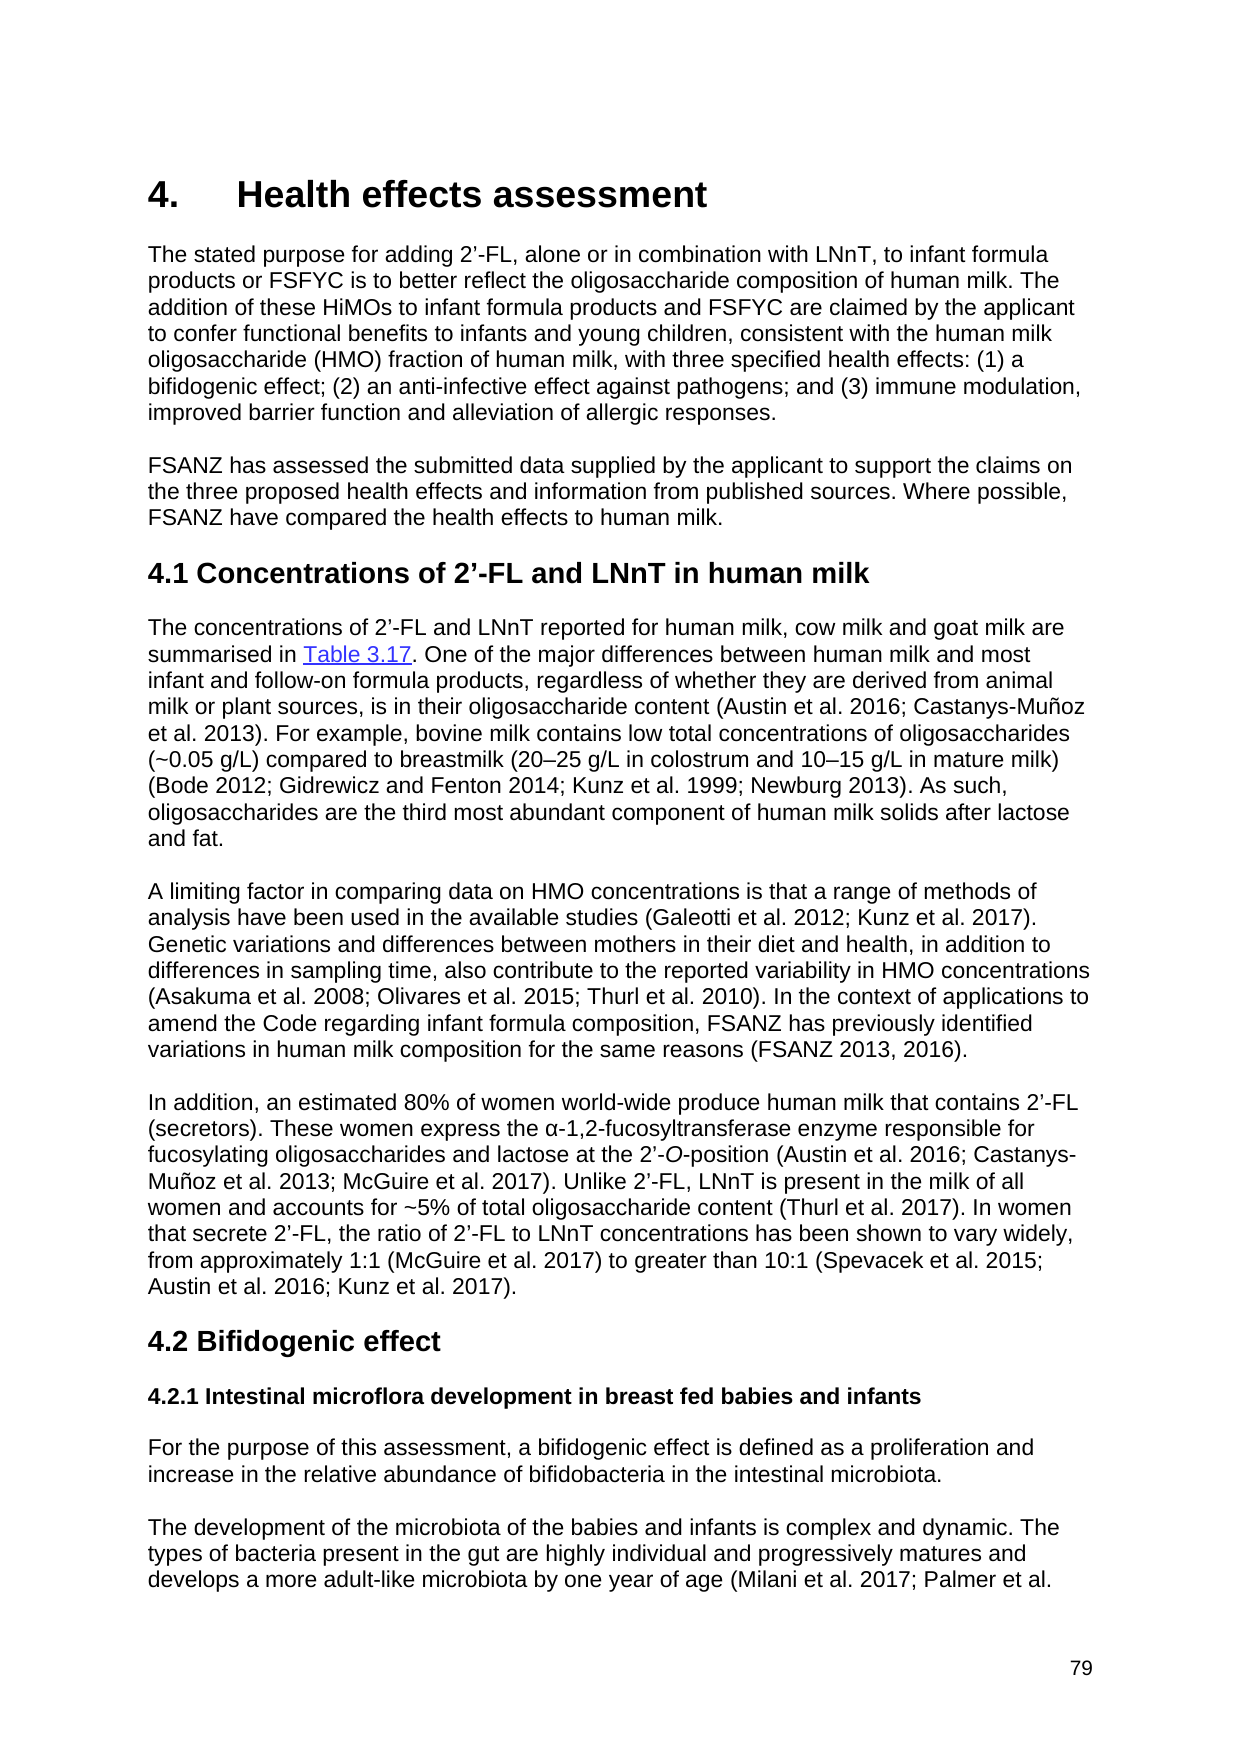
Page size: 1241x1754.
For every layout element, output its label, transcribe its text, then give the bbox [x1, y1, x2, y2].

text For the purpose of this assessment, a bifidogenic effect is defined as a proliferation and increase in the relative abundance of bifidobacteria in the intestinal microbiota. [148, 1434, 1092, 1487]
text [148, 1513, 1092, 1592]
text A limiting factor in comparing data on HMO concentrations is that a range of methods of analysis have been used in the available studies (Galeotti et al. 2012; Kunz et al. 2017). Genetic variations and differences between mothers in their diet and health, in addition to differences in sampling time, also contribute to the reported variability in HMO concentrations (Asakuma et al. 2008; Olivares et al. 2015; Thurl et al. 2010). In the context of applications to amend the Code regarding infant formula composition, FSANZ has previously identified variations in human milk composition for the same reasons (FSANZ 2013, 2016). [148, 878, 1092, 1062]
subtitle 4.2 Bifidogenic effect [148, 1324, 1092, 1358]
text The concentrations of 2’-FL and LNnT reported for human milk, cow milk and goat milk are summarised in Table 3.17. One of the major differences between human milk and most infant and follow-on formula products, regardless of whether they are derived from animal milk or plant sources, is in their oligosaccharide content (Austin et al. 2016; Castanys-Muñoz et al. 2013). For example, bovine milk contains low total concentrations of oligosaccharides (~0.05 g/L) compared to breastmilk (20–25 g/L in colostrum and 10–15 g/L in mature milk) (Bode 2012; Gidrewicz and Fenton 2014; Kunz et al. 1999; Newburg 2013). As such, oligosaccharides are the third most abundant component of human milk solids after lactose and fat. [148, 614, 1092, 851]
subtitle 4. Health effects assessment [148, 173, 1092, 216]
subtitle 4.1 Concentrations of 2’-FL and LNnT in human milk [148, 556, 1092, 589]
text The stated purpose for adding 2’-FL, alone or in combination with LNnT, to infant formula products or FSFYC is to better reflect the oligosaccharide composition of human milk. The addition of these HiMOs to infant formula products and FSFYC are claimed by the applicant to confer functional benefits to infants and young children, consistent with the human milk oligosaccharide (HMO) fraction of human milk, with three specified health effects: (1) a bifidogenic effect; (2) an anti-infective effect against pathogens; and (3) immune modulation, improved barrier function and alleviation of allergic responses. [148, 241, 1092, 425]
text In addition, an estimated 80% of women world-wide produce human milk that contains 2’-FL (secretors). These women express the α-1,2-fucosyltransferase enzyme responsible for fucosylating oligosaccharides and lactose at the 2’-O-position (Austin et al. 2016; Castanys-Muñoz et al. 2013; McGuire et al. 2017). Unlike 2’-FL, LNnT is present in the milk of all women and accounts for ~5% of total oligosaccharide content (Thurl et al. 2017). In women that secrete 2’-FL, the ratio of 2’-FL to LNnT concentrations has been shown to vary widely, from approximately 1:1 (McGuire et al. 2017) to greater than 10:1 (Spevacek et al. 2015; Austin et al. 2016; Kunz et al. 2017). [148, 1089, 1092, 1299]
subtitle 4.2.1 Intestinal microflora development in breast fed babies and infants [148, 1383, 1092, 1409]
text FSANZ has assessed the submitted data supplied by the applicant to support the claims on the three proposed health effects and information from published sources. Where possible, FSANZ have compared the health effects to human milk. [148, 452, 1092, 531]
